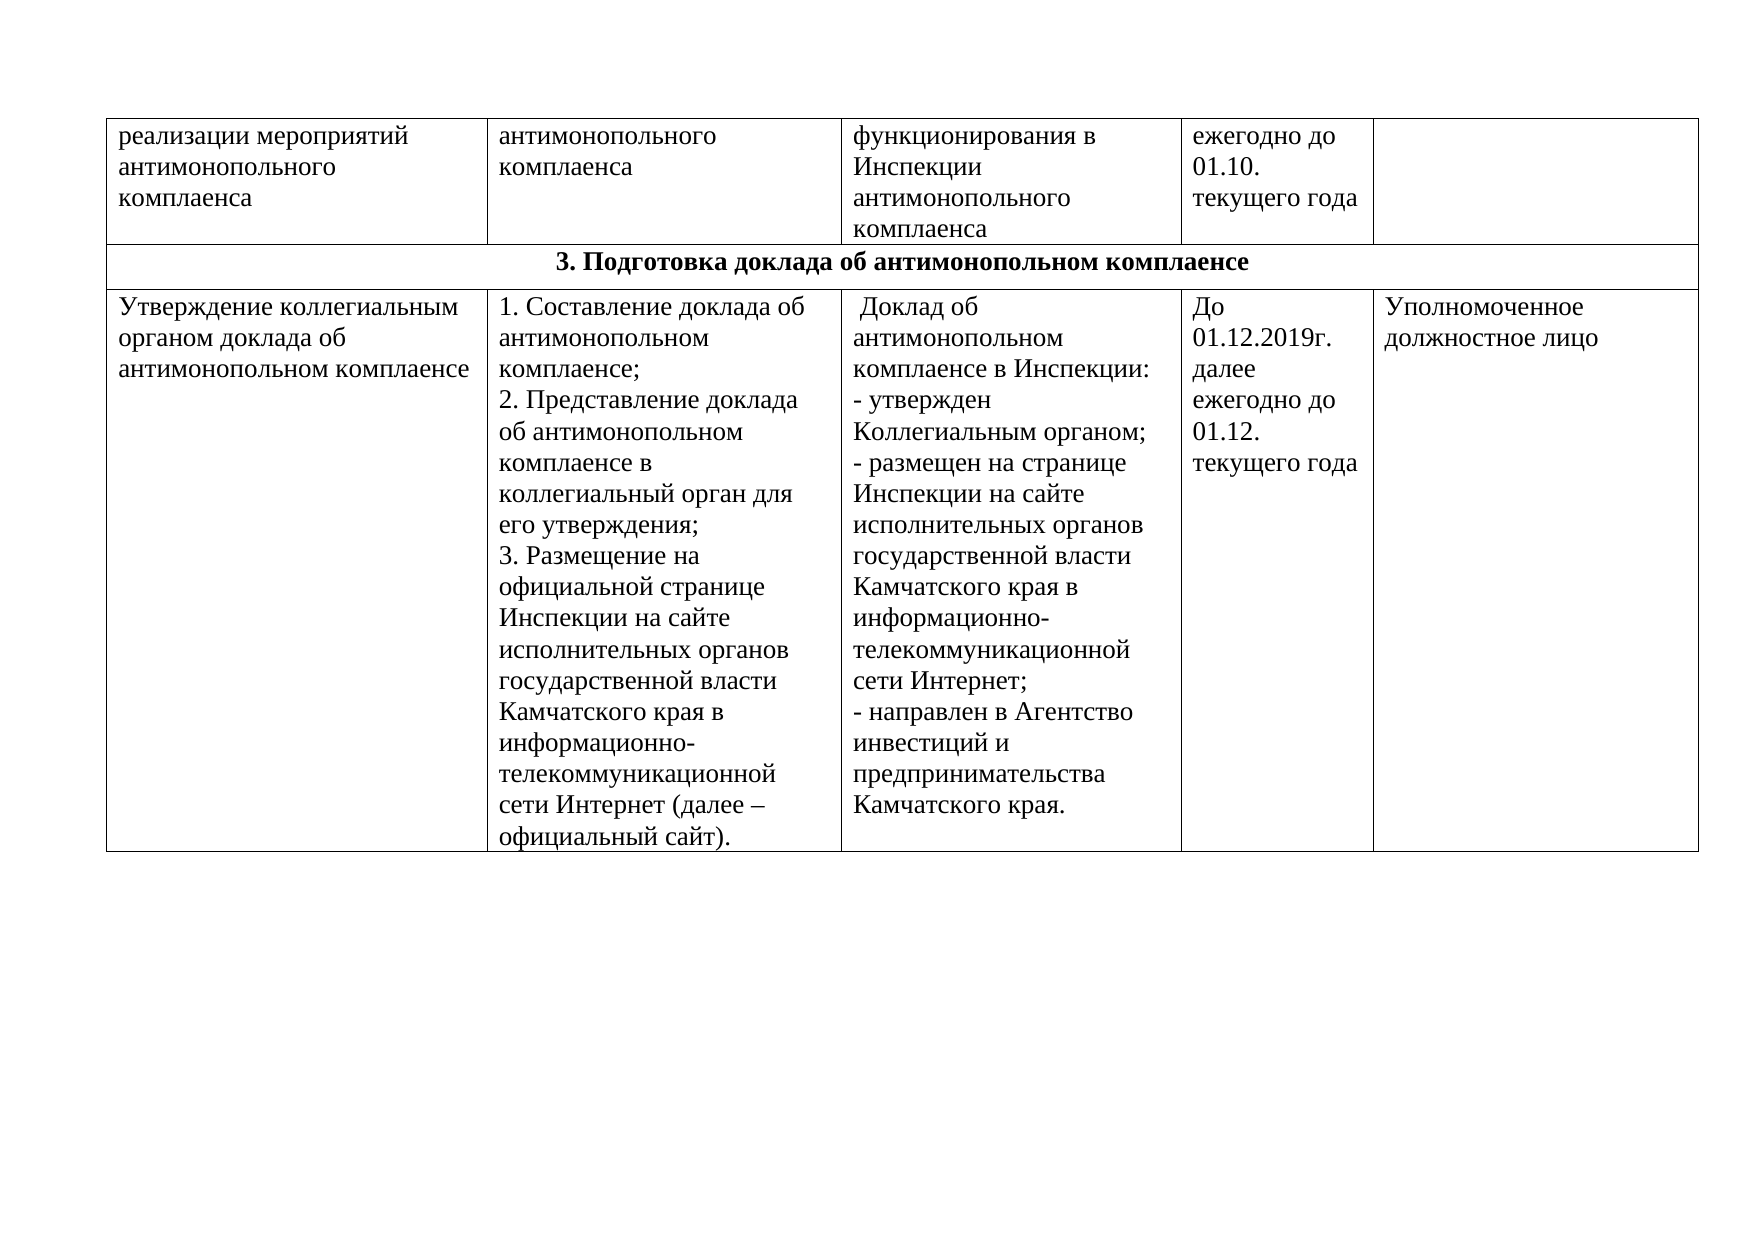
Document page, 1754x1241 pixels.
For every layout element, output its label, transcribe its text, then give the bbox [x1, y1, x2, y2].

table_cell Доклад об антимонопольном комплаенсе в Инспекции: - утвержден Коллегиальным органом; - размещен на странице Инспекции на сайте исполнительных органов государственной власти Камчатского края в информационно-телекоммуникационной сети Интернет; - направлен в Агентство инвестиций и предпринимательства Камчатского края. [842, 290, 1181, 851]
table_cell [488, 119, 841, 244]
table_cell Уполномоченное должностное лицо [1374, 290, 1698, 851]
table_cell 1. Составление доклада об антимонопольном комплаенсе; 2. Представление доклада об антимонопольном комплаенсе в коллегиальный орган для его утверждения; 3. Размещение на официальной странице Инспекции на сайте исполнительных органов государственной власти Камчатского края в информационно-телекоммуникационной сети Интернет (далее – официальный сайт). [488, 290, 841, 851]
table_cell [1374, 119, 1698, 244]
table_cell 3. Подготовка доклада об антимонопольном комплаенсе [107, 245, 1698, 289]
table_cell До 01.12.2019г. далее ежегодно до 01.12. текущего года [1182, 290, 1373, 851]
table_cell Утверждение коллегиальным органом доклада об антимонопольном комплаенсе [107, 290, 487, 851]
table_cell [842, 119, 1181, 244]
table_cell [107, 119, 487, 244]
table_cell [1182, 119, 1373, 244]
